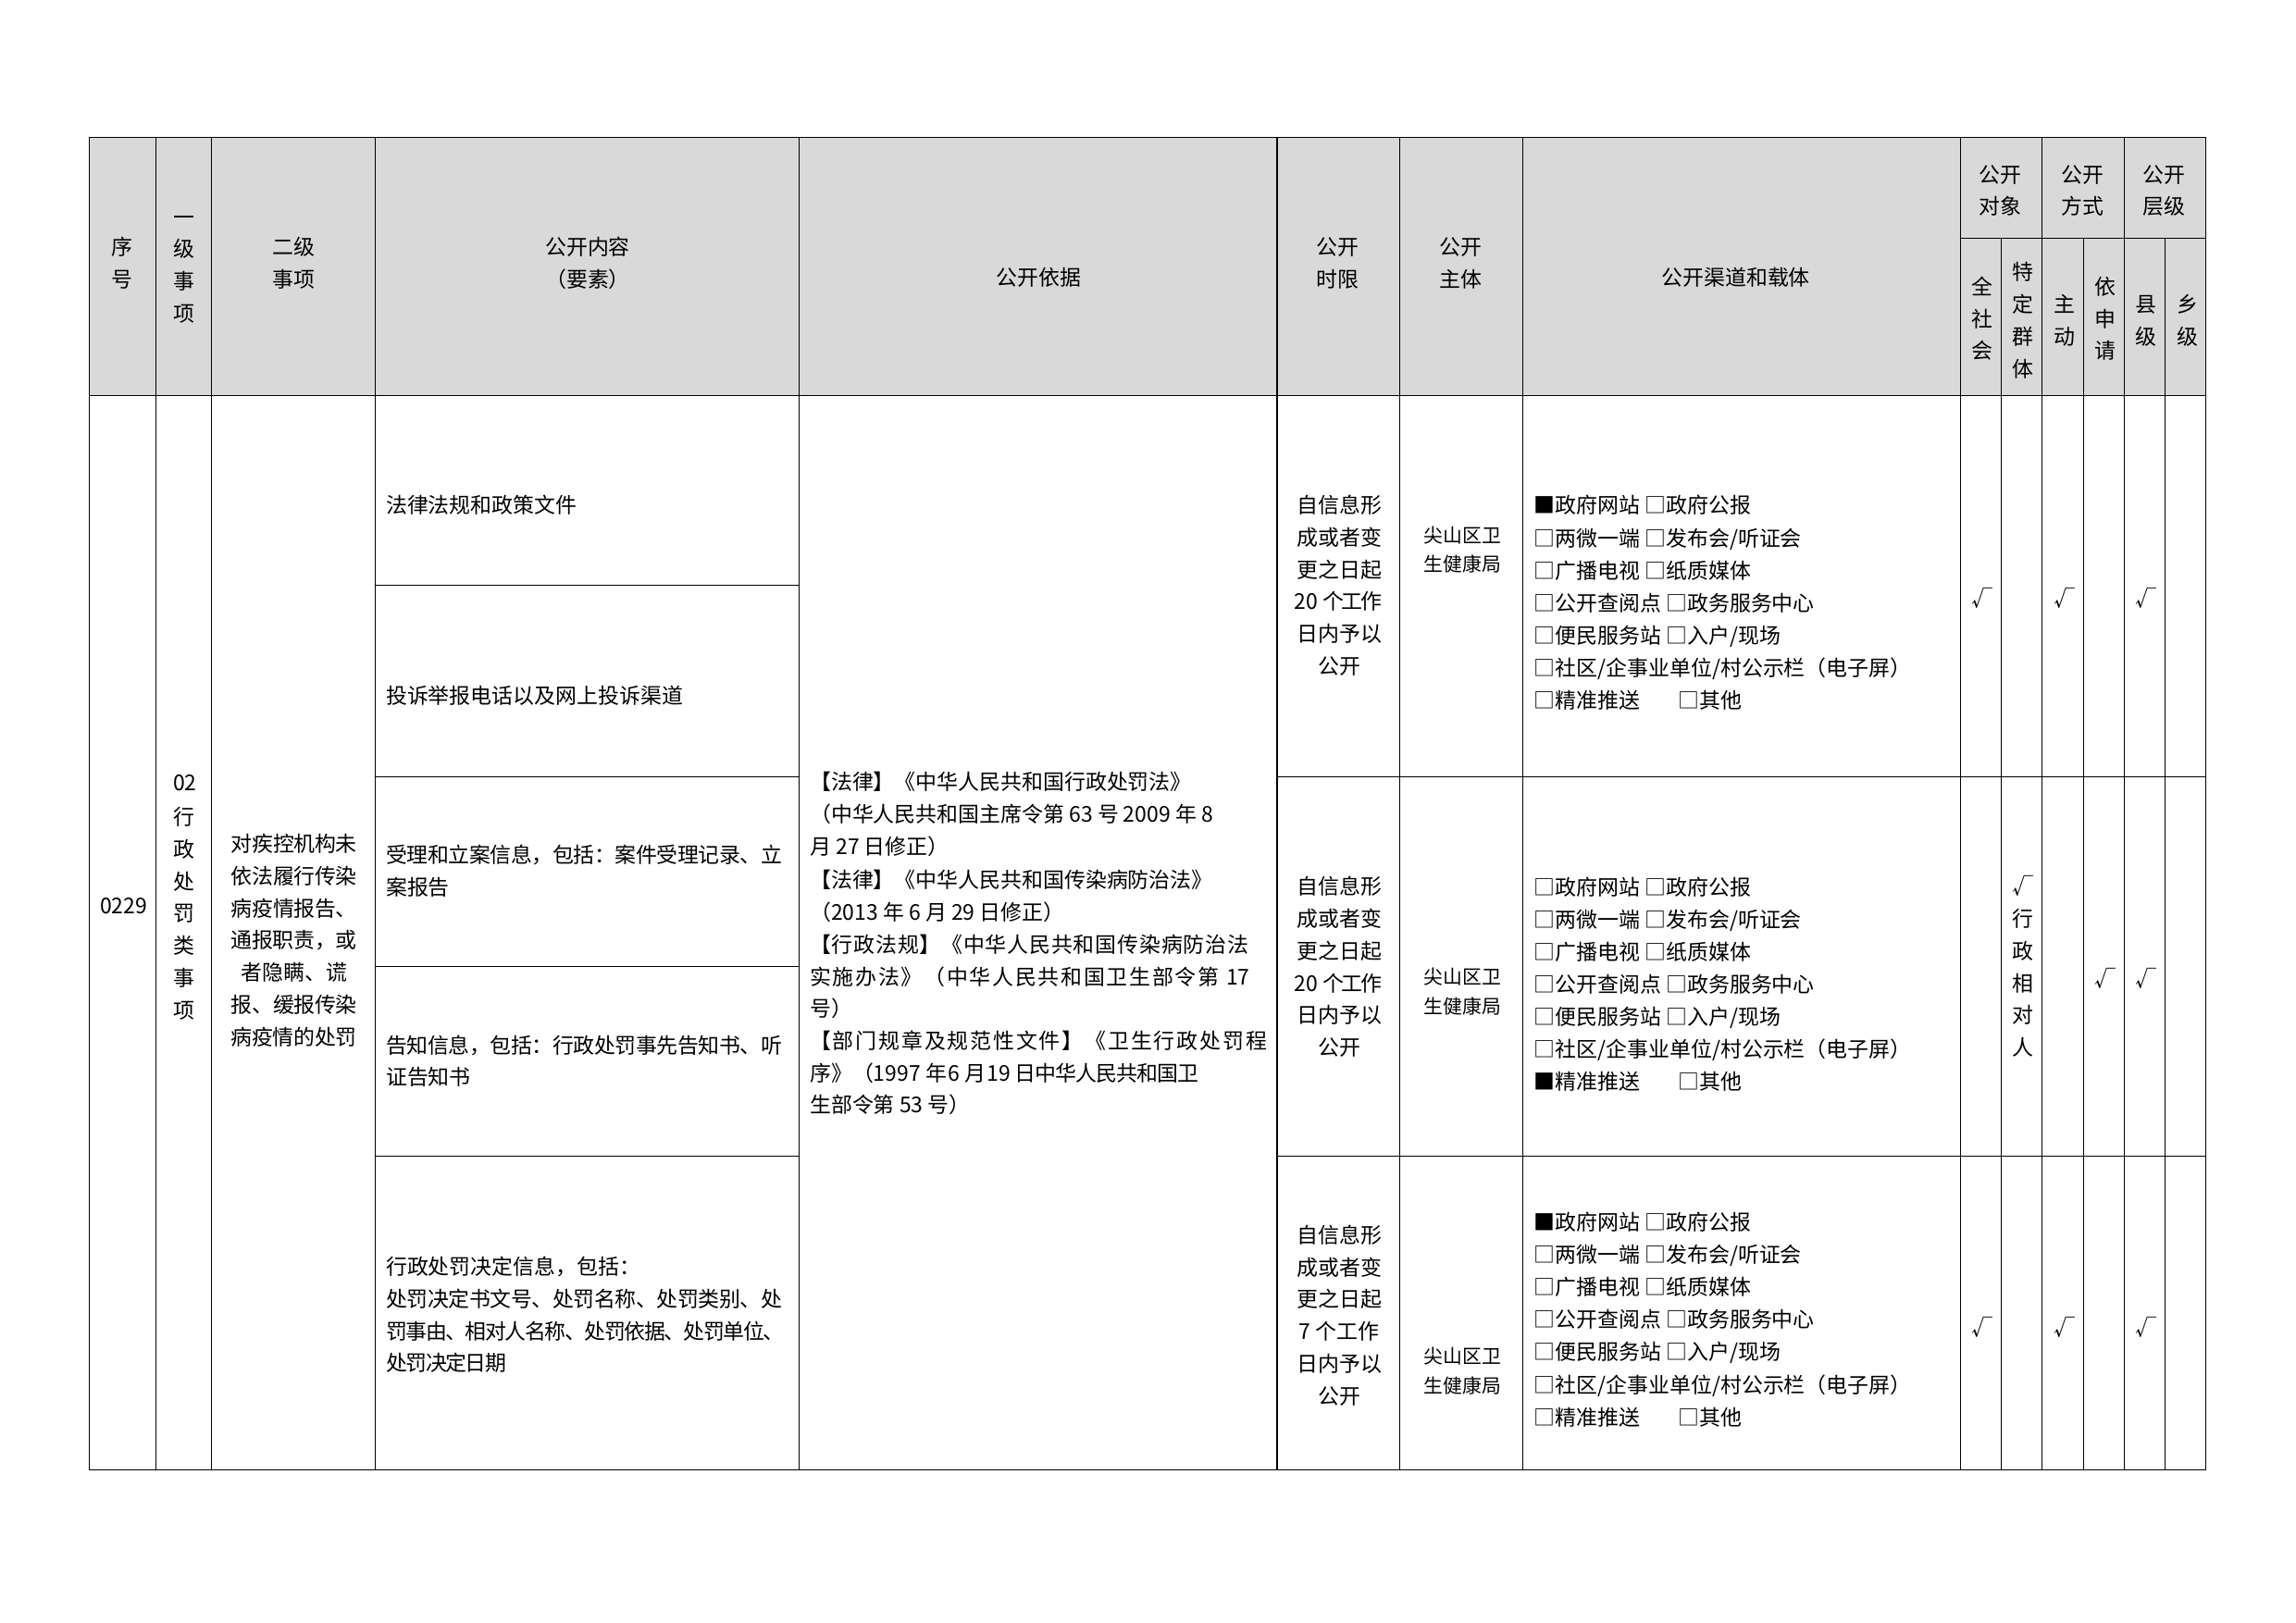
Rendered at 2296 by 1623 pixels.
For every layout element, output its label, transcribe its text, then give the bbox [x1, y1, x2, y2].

table_cell 【法律】《中华人民共和国行政处罚法》 （中华人民共和国主席令第 63 号 2009 年 8 月 27 日修正） 【法律】《中华人民共和国传染病防治法》 （2013 年 6 月 29 日修正） 【行政法规】《中华人民共和国传染病防治法实施办法》（中华人民共和国卫生部令第17 号） 【部门规章及规范性文件】《卫生行政处罚程序》（1997 年 6 月 19 日中华人民共和国卫 生部令第 53 号） [800, 396, 1276, 1468]
table_cell ■政府网站 □政府公报 □两微一端 □发布会/听证会 □广播电视 □纸质媒体 □公开查阅点 □政务服务中心 □便民服务站 □入户/现场 □社区/企事业单位/村公示栏（电子屏） □精准推送 □其他 [1523, 396, 1960, 776]
table_cell 告知信息，包括：行政处罚事先告知书、听证告知书 [376, 967, 799, 1156]
table_cell √ [2125, 396, 2165, 776]
table_cell √ [1961, 1157, 2001, 1468]
table_cell 投诉举报电话以及网上投诉渠道 [376, 586, 799, 776]
table_cell [2002, 396, 2042, 776]
table_cell 县级 [2125, 239, 2165, 395]
table_cell 尖山区卫生健康局 [1400, 396, 1522, 776]
table_cell 自信息形成或者变更之日起7 个工作日内予以公开 [1278, 1157, 1399, 1468]
table_cell 对疾控机构未依法履行传染病疫情报告、通报职责，或者隐瞒、谎 报、缓报传染病疫情的处罚 [212, 396, 375, 1468]
table_cell ■政府网站 □政府公报 □两微一端 □发布会/听证会 □广播电视 □纸质媒体 □公开查阅点 □政务服务中心 □便民服务站 □入户/现场 □社区/企事业单位/村公示栏（电子屏） □精准推送 □其他 [1523, 1157, 1960, 1468]
table_cell [2042, 777, 2083, 1156]
table_cell 尖山区卫生健康局 [1400, 777, 1522, 1156]
table_header 公开渠道和载体 [1523, 138, 1960, 395]
table_header 一级事项 [156, 138, 211, 395]
table_cell 0229 [90, 396, 155, 1468]
table_cell [1961, 777, 2001, 1156]
table_cell 自信息形成或者变更之日起20 个工作日内予以公开 [1278, 396, 1399, 776]
table_cell 主动 [2042, 239, 2083, 395]
table_cell [2166, 1157, 2205, 1468]
table_cell 法律法规和政策文件 [376, 396, 799, 585]
table_cell 受理和立案信息，包括：案件受理记录、立案报告 [376, 777, 799, 966]
table_cell 全社会 [1961, 239, 2001, 395]
table_cell √ [2125, 777, 2165, 1156]
table_cell 自信息形成或者变更之日起20 个工作日内予以公开 [1278, 777, 1399, 1156]
table_header 公开层级 [2125, 138, 2205, 238]
table_cell √ [2042, 1157, 2083, 1468]
table_cell [2084, 1157, 2124, 1468]
table_cell √ [1961, 396, 2001, 776]
table_cell 特定群体 [2002, 239, 2042, 395]
table_header 二级事项 [212, 138, 375, 395]
table_cell √ 行政相对人 [2002, 777, 2042, 1156]
table_cell 乡级 [2166, 239, 2205, 395]
table_header 公开方式 [2042, 138, 2124, 238]
table_header 公开对象 [1961, 138, 2042, 238]
table_cell 行政处罚决定信息，包括： 处罚决定书文号、处罚名称、处罚类别、处罚事由、相对人名称、处罚依据、处罚单位、处罚决定日期 [376, 1157, 799, 1468]
table_cell √ [2125, 1157, 2165, 1468]
table_cell 依申请 [2084, 239, 2124, 395]
table_header 序号 [90, 138, 155, 395]
table_header 公开主体 [1400, 138, 1522, 395]
table_cell [2166, 396, 2205, 776]
table_cell √ [2042, 396, 2083, 776]
table_cell [2002, 1157, 2042, 1468]
table_cell [2084, 396, 2124, 776]
table_cell 尖山区卫生健康局 [1400, 1157, 1522, 1468]
table_cell [2166, 777, 2205, 1156]
table_cell □政府网站 □政府公报 □两微一端 □发布会/听证会 □广播电视 □纸质媒体 □公开查阅点 □政务服务中心 □便民服务站 □入户/现场 □社区/企事业单位/村公示栏（电子屏） ■精准推送 □其他 [1523, 777, 1960, 1156]
table_cell √ [2084, 777, 2124, 1156]
table_header 公开时限 [1278, 138, 1399, 395]
table_header 公开依据 [800, 138, 1276, 395]
table_header 公开内容 （要素） [376, 138, 799, 395]
table_cell 02 行政处罚类事项 [156, 396, 211, 1468]
